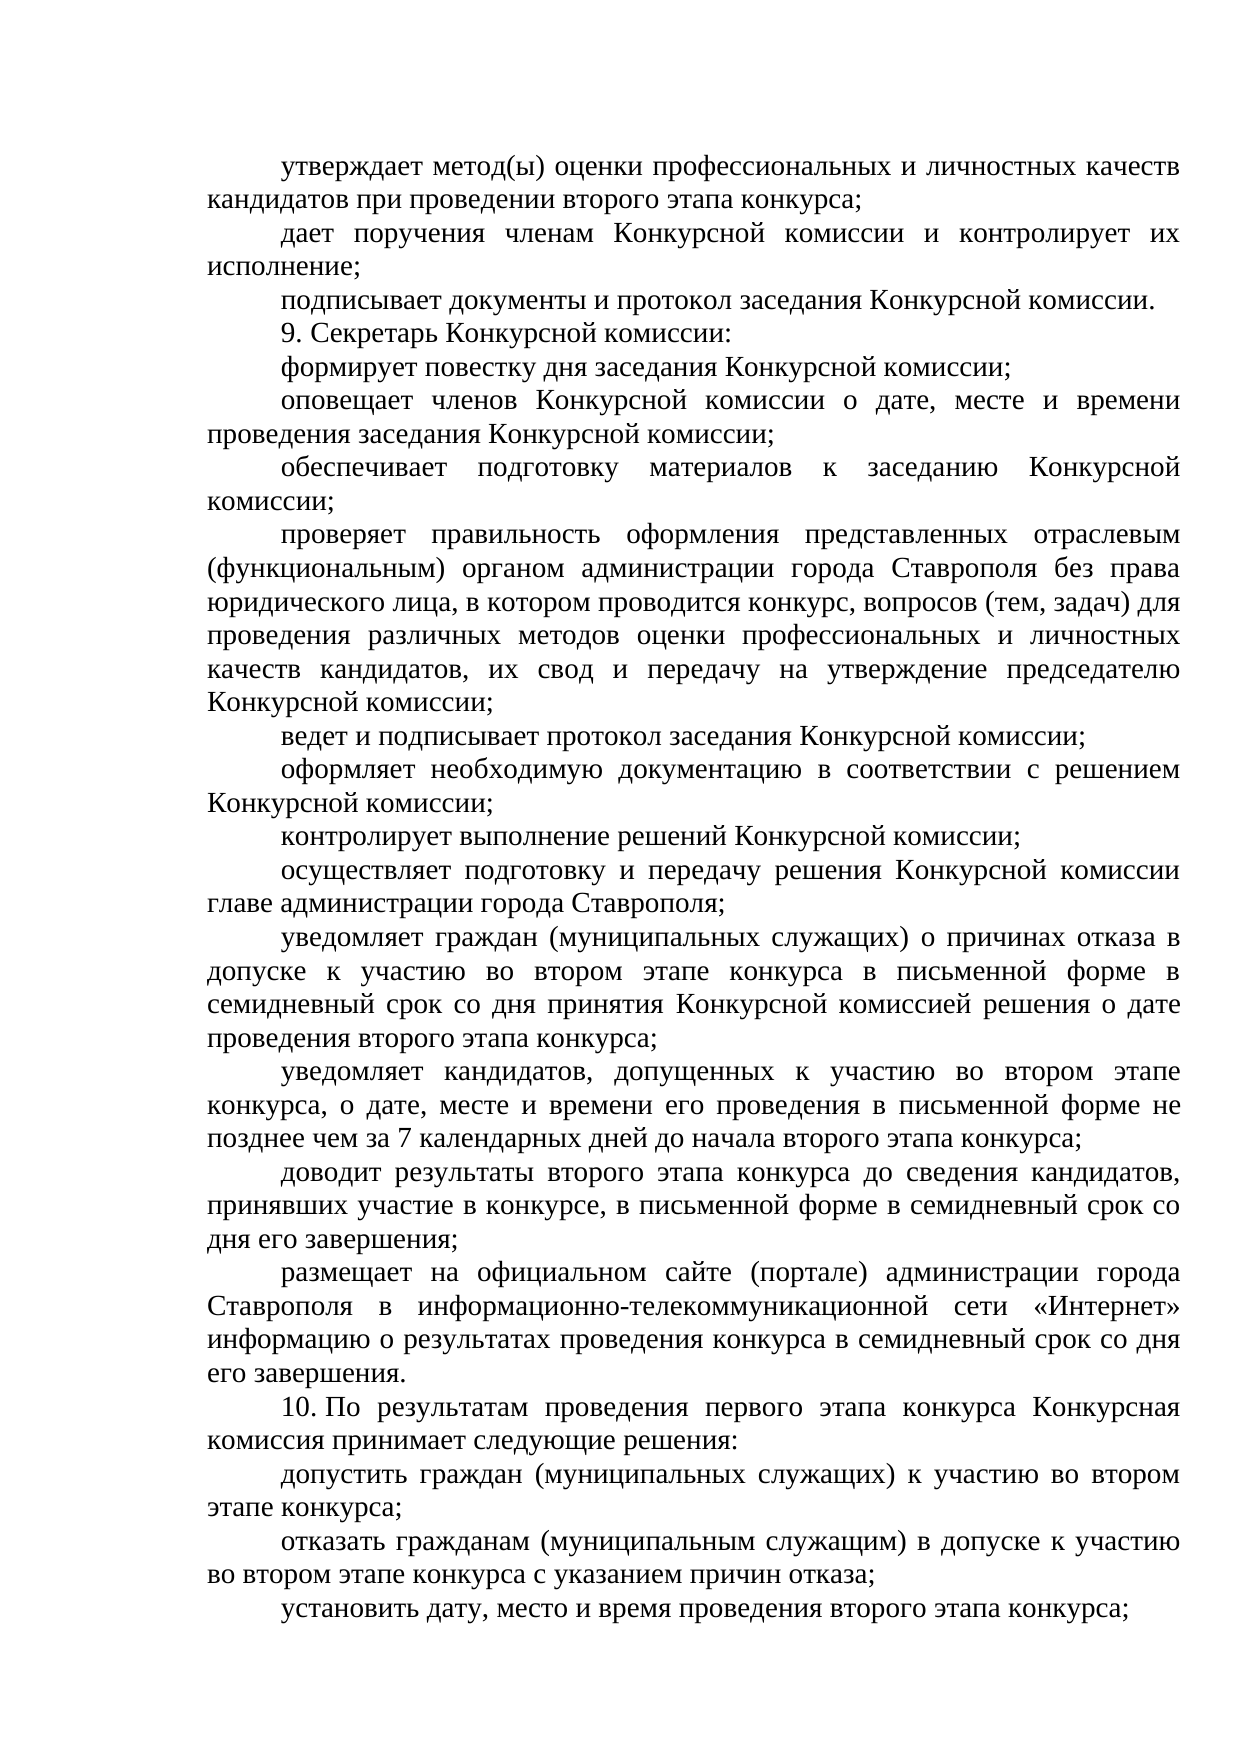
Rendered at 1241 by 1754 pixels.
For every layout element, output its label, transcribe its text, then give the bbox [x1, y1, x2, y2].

list уведомляет кандидатов, допущенных к участию во втором этапе конкурса, о дате, месте и времени его проведения в письменной форме не позднее чем за 7 календарных дней до начала второго этапа конкурса; [207, 1053, 1181, 1154]
text отказать гражданам (муниципальным служащим) в допуске к участию во втором этапе конкурса с указанием причин отказа; [207, 1523, 1181, 1590]
text проверяет правильность оформления представленных отраслевым (функциональным) органом администрации города Ставрополя без права юридического лица, в котором проводится конкурс, вопросов (тем, задач) для проведения различных методов оценки профессиональных и личностных качеств кандидатов, их свод и передачу на утверждение председателю Конкурсной комиссии; [207, 517, 1181, 718]
text обеспечивает подготовку материалов к заседанию Конкурсной комиссии; [207, 449, 1181, 517]
list Секретарь Конкурсной комиссии: [207, 315, 1181, 349]
text размещает на официальном сайте (портале) администрации города Ставрополя в информационно-телекоммуникационной сети «Интернет» информацию о результатах проведения конкурса в семидневный срок со дня его завершения. [207, 1254, 1181, 1389]
text осуществляет подготовку и передачу решения Конкурсной комиссии главе администрации города Ставрополя; [207, 852, 1181, 919]
list По результатам проведения первого этапа конкурса Конкурсная комиссия принимает следующие решения: [207, 1389, 1181, 1456]
text оформляет необходимую документацию в соответствии с решением Конкурсной комиссии; [207, 751, 1181, 818]
text установить дату, место и время проведения второго этапа конкурса; [207, 1590, 1181, 1623]
text доводит результаты второго этапа конкурса до сведения кандидатов, принявших участие в конкурсе, в письменной форме в семидневный срок со дня его завершения; [207, 1154, 1181, 1254]
list уведомляет граждан (муниципальных служащих) о причинах отказа в допуске к участию во втором этапе конкурса в письменной форме в семидневный срок со дня принятия Конкурсной комиссией решения о дате проведения второго этапа конкурса; [207, 919, 1181, 1053]
text дает поручения членам Конкурсной комиссии и контролирует их исполнение; [207, 215, 1181, 282]
text утверждает метод(ы) оценки профессиональных и личностных качеств кандидатов при проведении второго этапа конкурса; [207, 148, 1181, 215]
text ведет и подписывает протокол заседания Конкурсной комиссии; [207, 718, 1181, 751]
text формирует повестку дня заседания Конкурсной комиссии; [207, 349, 1181, 382]
text оповещает членов Конкурсной комиссии о дате, месте и времени проведения заседания Конкурсной комиссии; [207, 382, 1181, 449]
text контролирует выполнение решений Конкурсной комиссии; [207, 818, 1181, 852]
text подписывает документы и протокол заседания Конкурсной комиссии. [207, 282, 1181, 315]
text допустить граждан (муниципальных служащих) к участию во втором этапе конкурса; [207, 1456, 1181, 1523]
